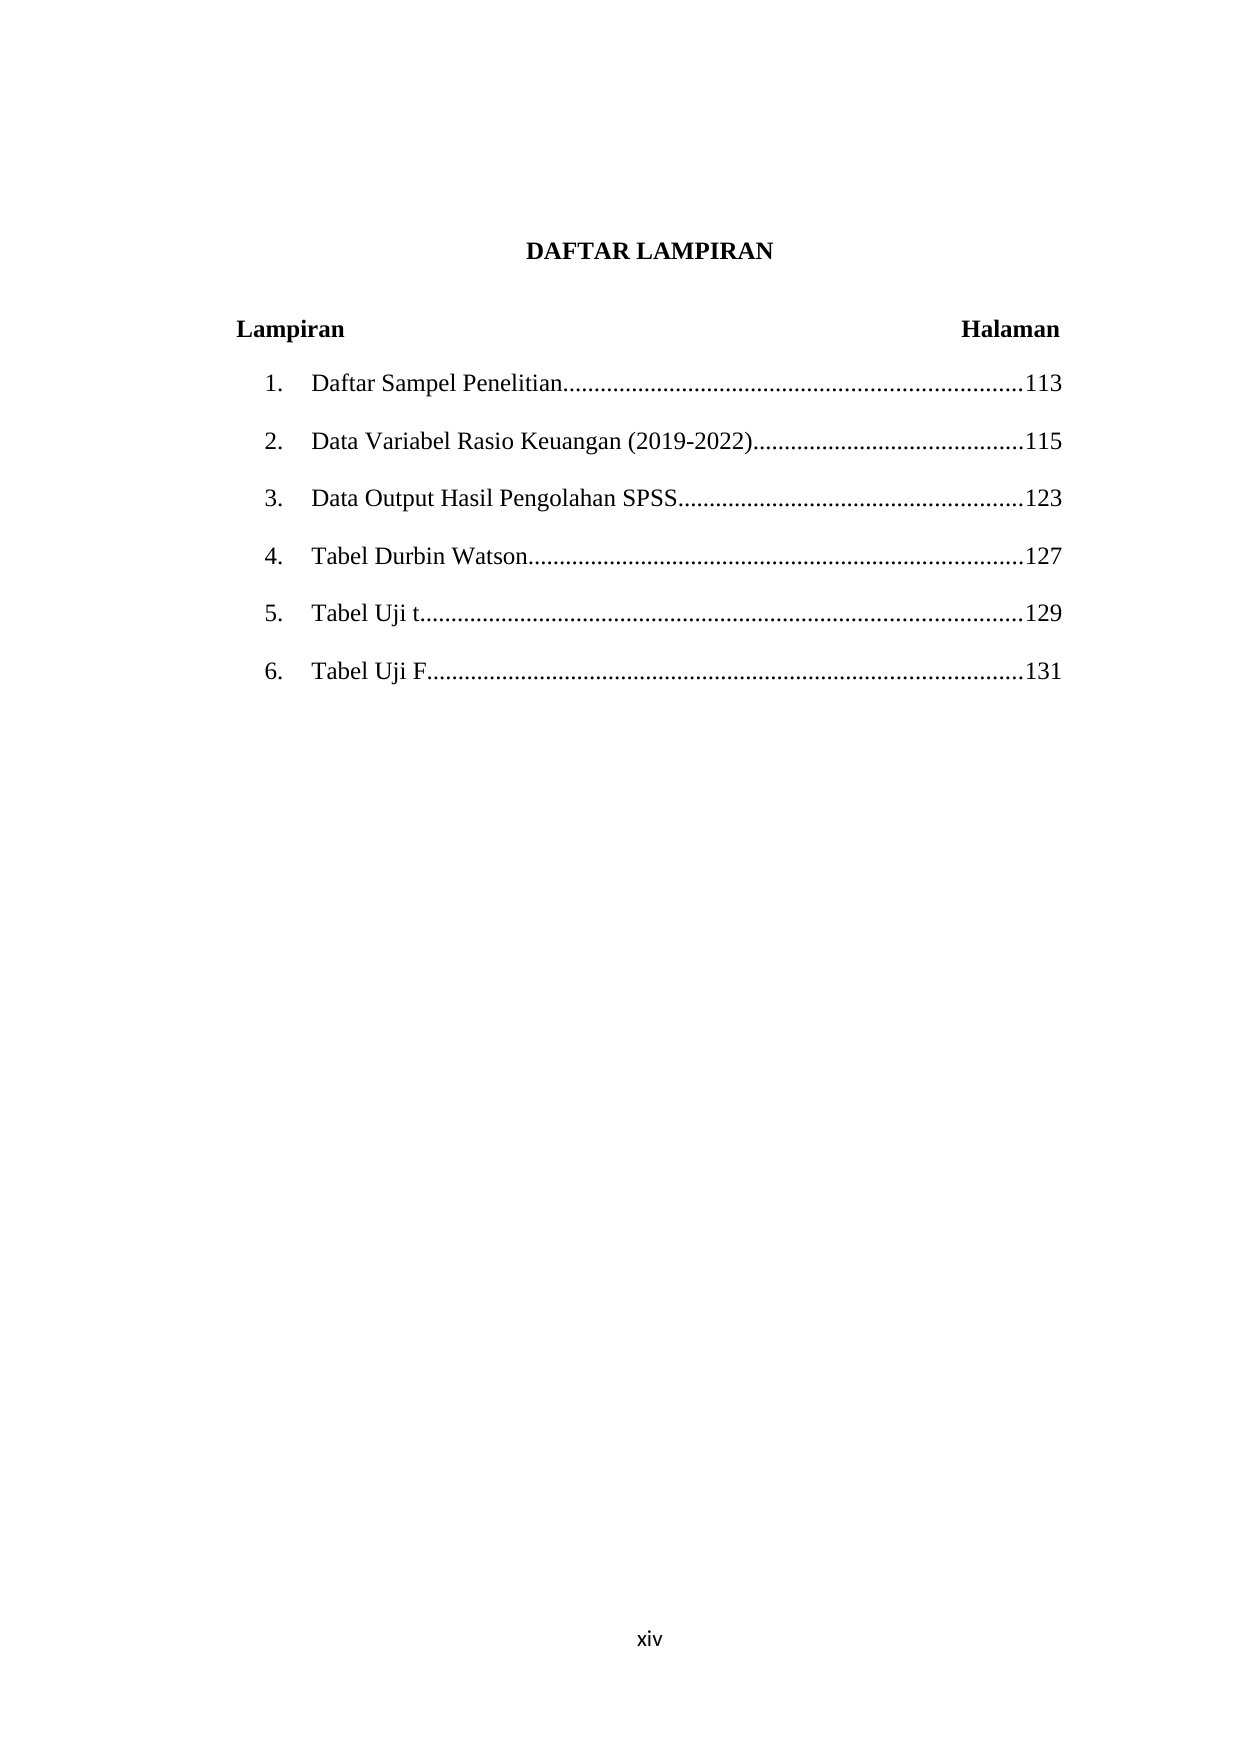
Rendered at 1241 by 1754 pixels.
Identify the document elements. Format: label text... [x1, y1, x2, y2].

list Tabel Uji t 129 [274, 598, 1063, 627]
list Tabel Uji F 131 [274, 656, 1063, 685]
list Data Variabel Rasio Keuangan (2019-2022) 115 [274, 426, 1063, 455]
text Lampiran Halaman [236, 314, 1063, 343]
subtitle DAFTAR LAMPIRAN [236, 236, 1063, 265]
list Data Output Hasil Pengolahan SPSS 123 [274, 483, 1063, 512]
list Tabel Durbin Watson 127 [274, 541, 1063, 570]
list Daftar Sampel Penelitian 113 [274, 368, 1063, 397]
